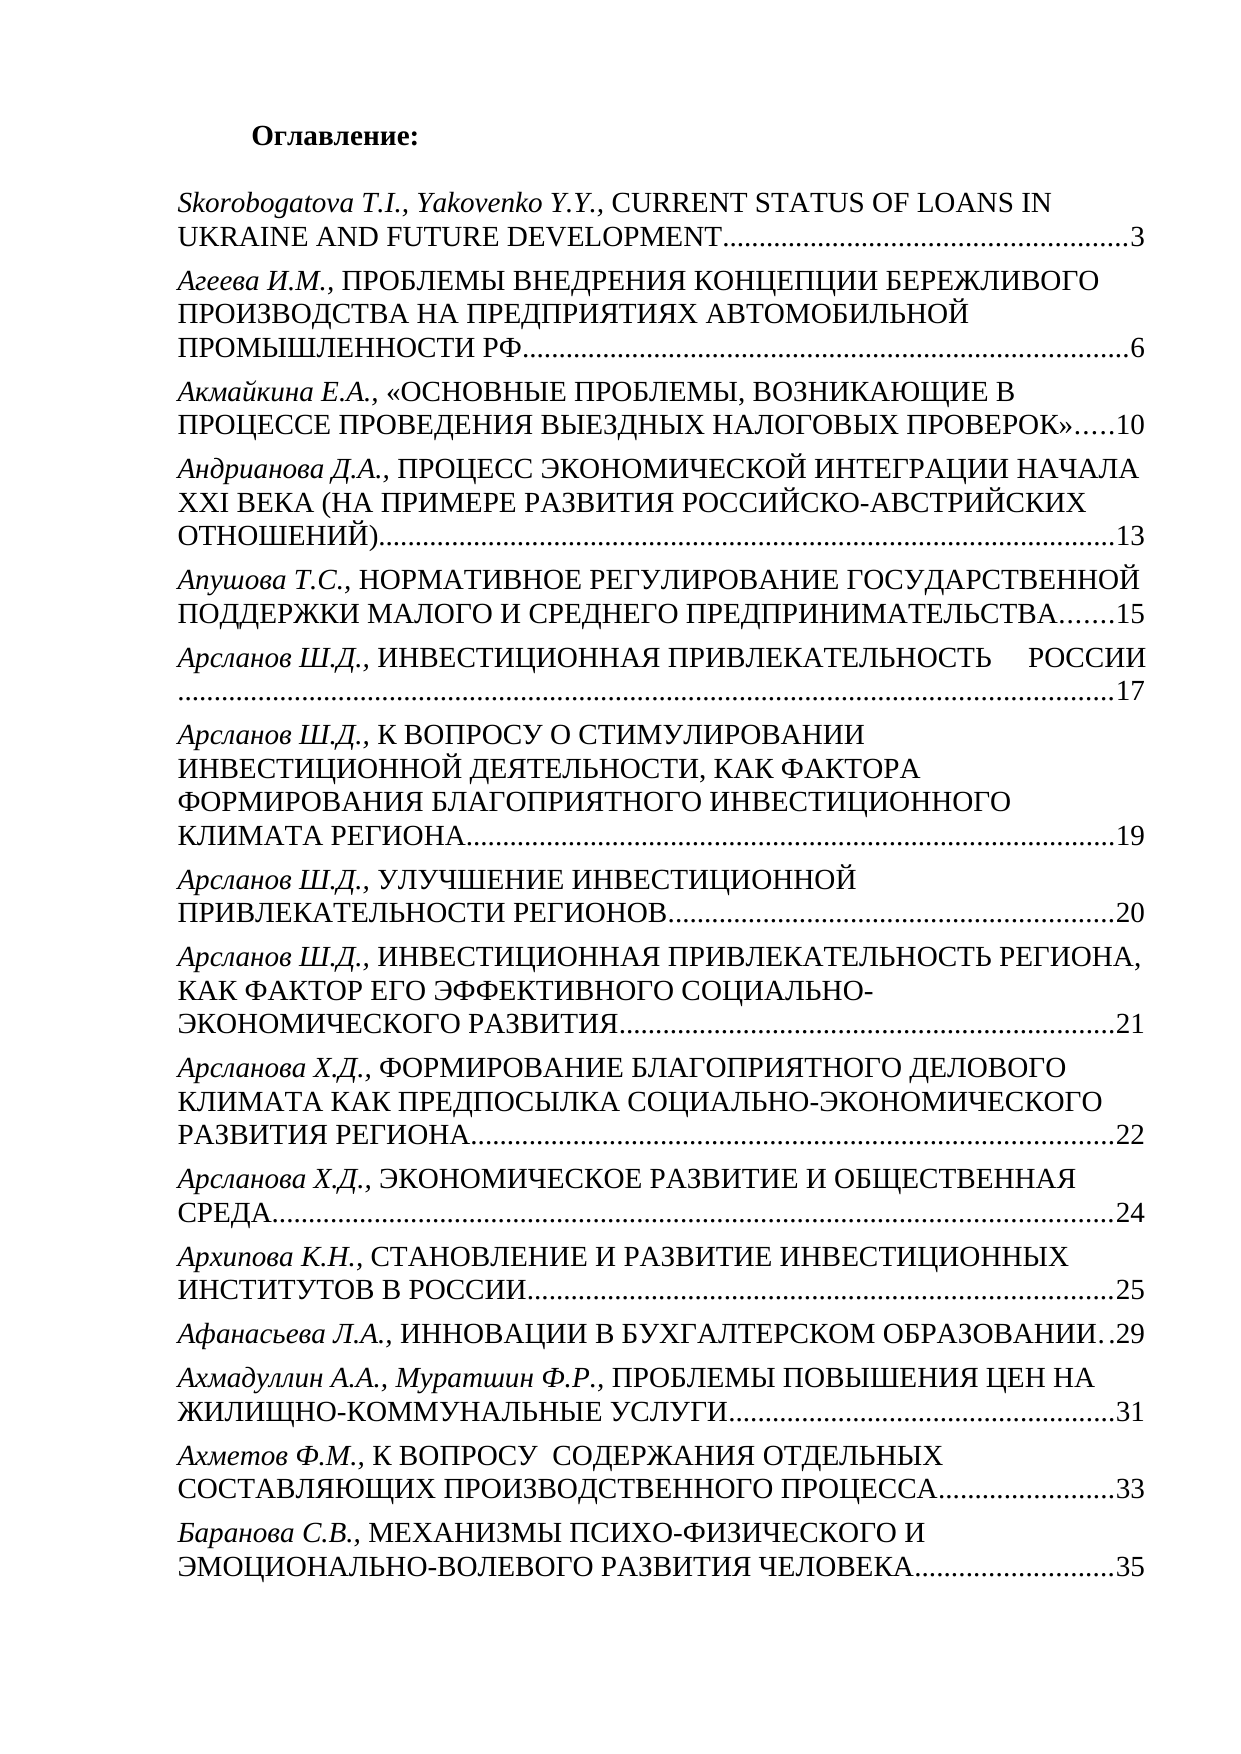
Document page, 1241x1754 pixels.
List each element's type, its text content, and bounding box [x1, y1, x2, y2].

text Ахмадуллин А.А., Муратшин Ф.Р., ПРОБЛЕМЫ ПОВЫШЕНИЯ ЦЕН НА ЖИЛИЩНО-КОММУНАЛЬНЫЕ УСЛУГИ 31 [177, 1360, 1152, 1427]
text Агеева И.М., ПРОБЛЕМЫ ВНЕДРЕНИЯ КОНЦЕПЦИИ БЕРЕЖЛИВОГО ПРОИЗВОДСТВА НА ПРЕДПРИЯТИЯХ АВТОМОБИЛЬНОЙ ПРОМЫШЛЕННОСТИ РФ 6 [177, 263, 1152, 363]
text Афанасьева Л.А., ИННОВАЦИИ В БУХГАЛТЕРСКОМ ОБРАЗОВАНИИ 29 [177, 1316, 1152, 1350]
text Апушова Т.С., НОРМАТИВНОЕ РЕГУЛИРОВАНИЕ ГОСУДАРСТВЕННОЙ ПОДДЕРЖКИ МАЛОГО И СРЕДНЕГО ПРЕДПРИНИМАТЕЛЬСТВА 15 [177, 562, 1152, 629]
text Баранова С.В., МЕХАНИЗМЫ ПСИХО-ФИЗИЧЕСКОГО И ЭМОЦИОНАЛЬНО-ВОЛЕВОГО РАЗВИТИЯ ЧЕЛОВЕКА 35 [177, 1515, 1152, 1582]
text Skorobogatova T.I., Yakovenko Y.Y., CURRENT STATUS OF LOANS IN UKRAINE AND FUTURE DEVELOPMENT 3 [177, 185, 1152, 252]
text Арсланова Х.Д., ФОРМИРОВАНИЕ БЛАГОПРИЯТНОГО ДЕЛОВОГО КЛИМАТА КАК ПРЕДПОСЫЛКА СОЦИАЛЬНО-ЭКОНОМИЧЕСКОГО РАЗВИТИЯ РЕГИОНА 22 [177, 1050, 1152, 1151]
text Андрианова Д.А., ПРОЦЕСС ЭКОНОМИЧЕСКОЙ ИНТЕГРАЦИИ НАЧАЛА XXI ВЕКА (НА ПРИМЕРЕ РАЗВИТИЯ РОССИЙСКО-АВСТРИЙСКИХ ОТНОШЕНИЙ) 13 [177, 451, 1152, 552]
text Оглавление: [177, 118, 1152, 152]
text Архипова К.Н., СТАНОВЛЕНИЕ И РАЗВИТИЕ ИНВЕСТИЦИОННЫХ ИНСТИТУТОВ В РОССИИ 25 [177, 1239, 1152, 1306]
text Арсланов Ш.Д., УЛУЧШЕНИЕ ИНВЕСТИЦИОННОЙ ПРИВЛЕКАТЕЛЬНОСТИ РЕГИОНОВ 20 [177, 862, 1152, 929]
text Арсланов Ш.Д., ИНВЕСТИЦИОННАЯ ПРИВЛЕКАТЕЛЬНОСТЬ РОССИИ 17 [177, 640, 1152, 707]
text Ахметов Ф.М., К ВОПРОСУ СОДЕРЖАНИЯ ОТДЕЛЬНЫХ СОСТАВЛЯЮЩИХ ПРОИЗВОДСТВЕННОГО ПРОЦЕССА 33 [177, 1438, 1152, 1505]
text Арсланов Ш.Д., К ВОПРОСУ О СТИМУЛИРОВАНИИ ИНВЕСТИЦИОННОЙ ДЕЯТЕЛЬНОСТИ, КАК ФАКТОРА ФОРМИРОВАНИЯ БЛАГОПРИЯТНОГО ИНВЕСТИЦИОННОГО КЛИМАТА РЕГИОНА 19 [177, 717, 1152, 851]
text Акмайкина Е.А., «ОСНОВНЫЕ ПРОБЛЕМЫ, ВОЗНИКАЮЩИЕ В ПРОЦЕССЕ ПРОВЕДЕНИЯ ВЫЕЗДНЫХ НАЛОГОВЫХ ПРОВЕРОК» 10 [177, 374, 1152, 441]
text Арсланов Ш.Д., ИНВЕСТИЦИОННАЯ ПРИВЛЕКАТЕЛЬНОСТЬ РЕГИОНА, КАК ФАКТОР ЕГО ЭФФЕКТИВНОГО СОЦИАЛЬНО-ЭКОНОМИЧЕСКОГО РАЗВИТИЯ 21 [177, 939, 1152, 1040]
text Арсланова Х.Д., ЭКОНОМИЧЕСКОЕ РАЗВИТИЕ И ОБЩЕСТВЕННАЯ СРЕДА 24 [177, 1161, 1152, 1228]
